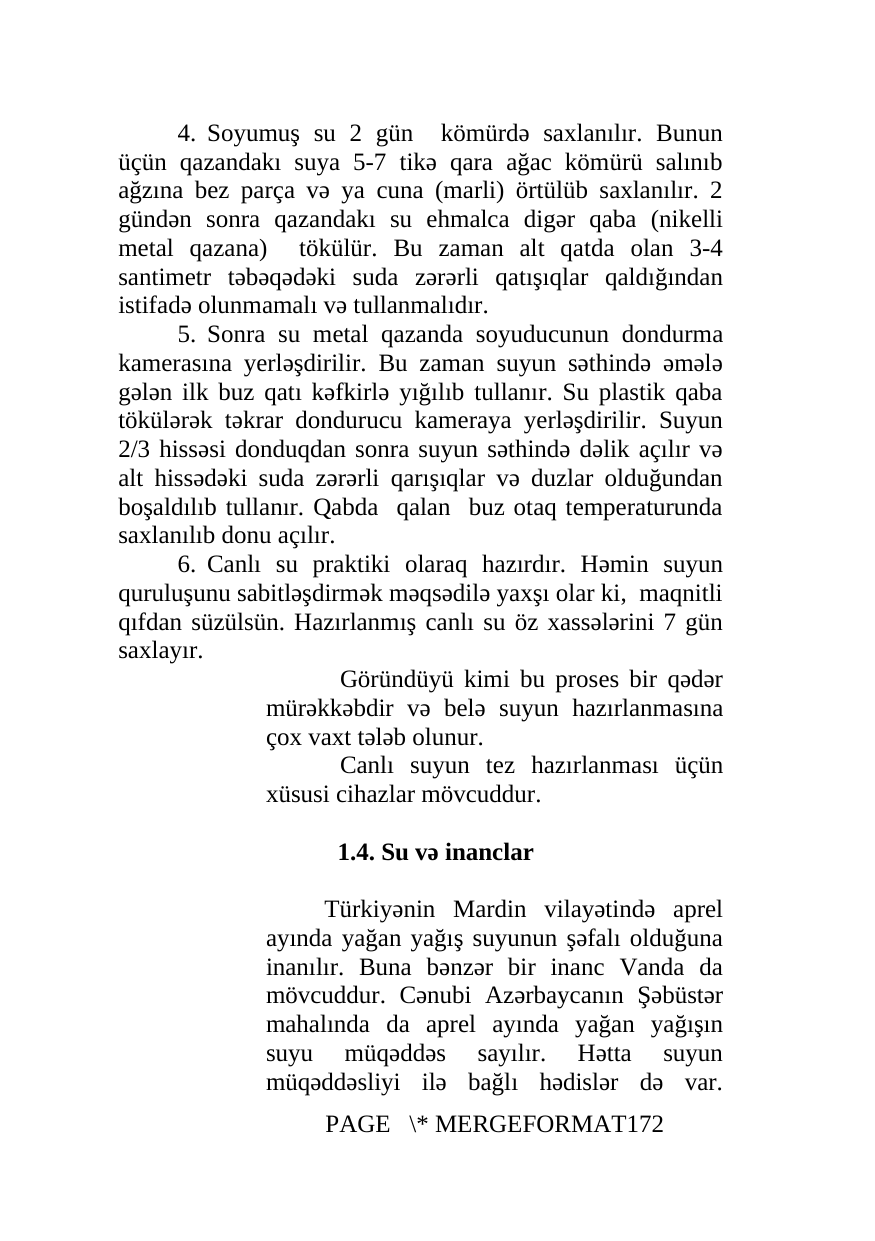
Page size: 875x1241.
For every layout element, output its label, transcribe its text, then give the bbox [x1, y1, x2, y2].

list Soyumuş su 2 gün kömürdə saxlanılır. Bunun üçün qazandakı suya 5-7 tikə qara ağac kömürü salınıb ağzına bez parça və ya cuna (marli) örtülüb saxlanılır. 2 gündən sonra qazandakı su ehmalca digər qaba (nikelli metal qazana) tökülür. Bu zaman alt qatda olan 3-4 santimetr təbəqədəki suda zərərli qatışıqlar qaldığından istifadə olunmamalı və tullanmalıdır. [118, 118, 723, 319]
text Göründüyü kimi bu proses bir qədər mürəkkəbdir və belə suyun hazırlanmasına çox vaxt tələb olunur. [266, 664, 723, 751]
text Canlı suyun tez hazırlanması üçün xüsusi cihazlar mövcuddur. [266, 751, 723, 808]
list Canlı su praktiki olaraq hazırdır. Həmin suyun quruluşunu sabitləşdirmək məqsədilə yaxşı olar ki, maqnitli qıfdan süzülsün. Hazırlanmış canlı su öz xassələrini 7 gün saxlayır. [118, 549, 723, 664]
list Sonra su metal qazanda soyuducunun dondurma kamerasına yerləşdirilir. Bu zaman suyun səthində əmələ gələn ilk buz qatı kəfkirlə yığılıb tullanır. Su plastik qaba tökülərək təkrar dondurucu kameraya yerləşdirilir. Suyun 2/3 hissəsi donduqdan sonra suyun səthində dəlik açılır və alt hissədəki suda zərərli qarışıqlar və duzlar olduğundan boşaldılıb tullanır. Qabda qalan buz otaq temperaturunda saxlanılıb donu açılır. [118, 319, 723, 549]
text 1.4. Su və inanclar [118, 837, 753, 866]
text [266, 894, 723, 1096]
